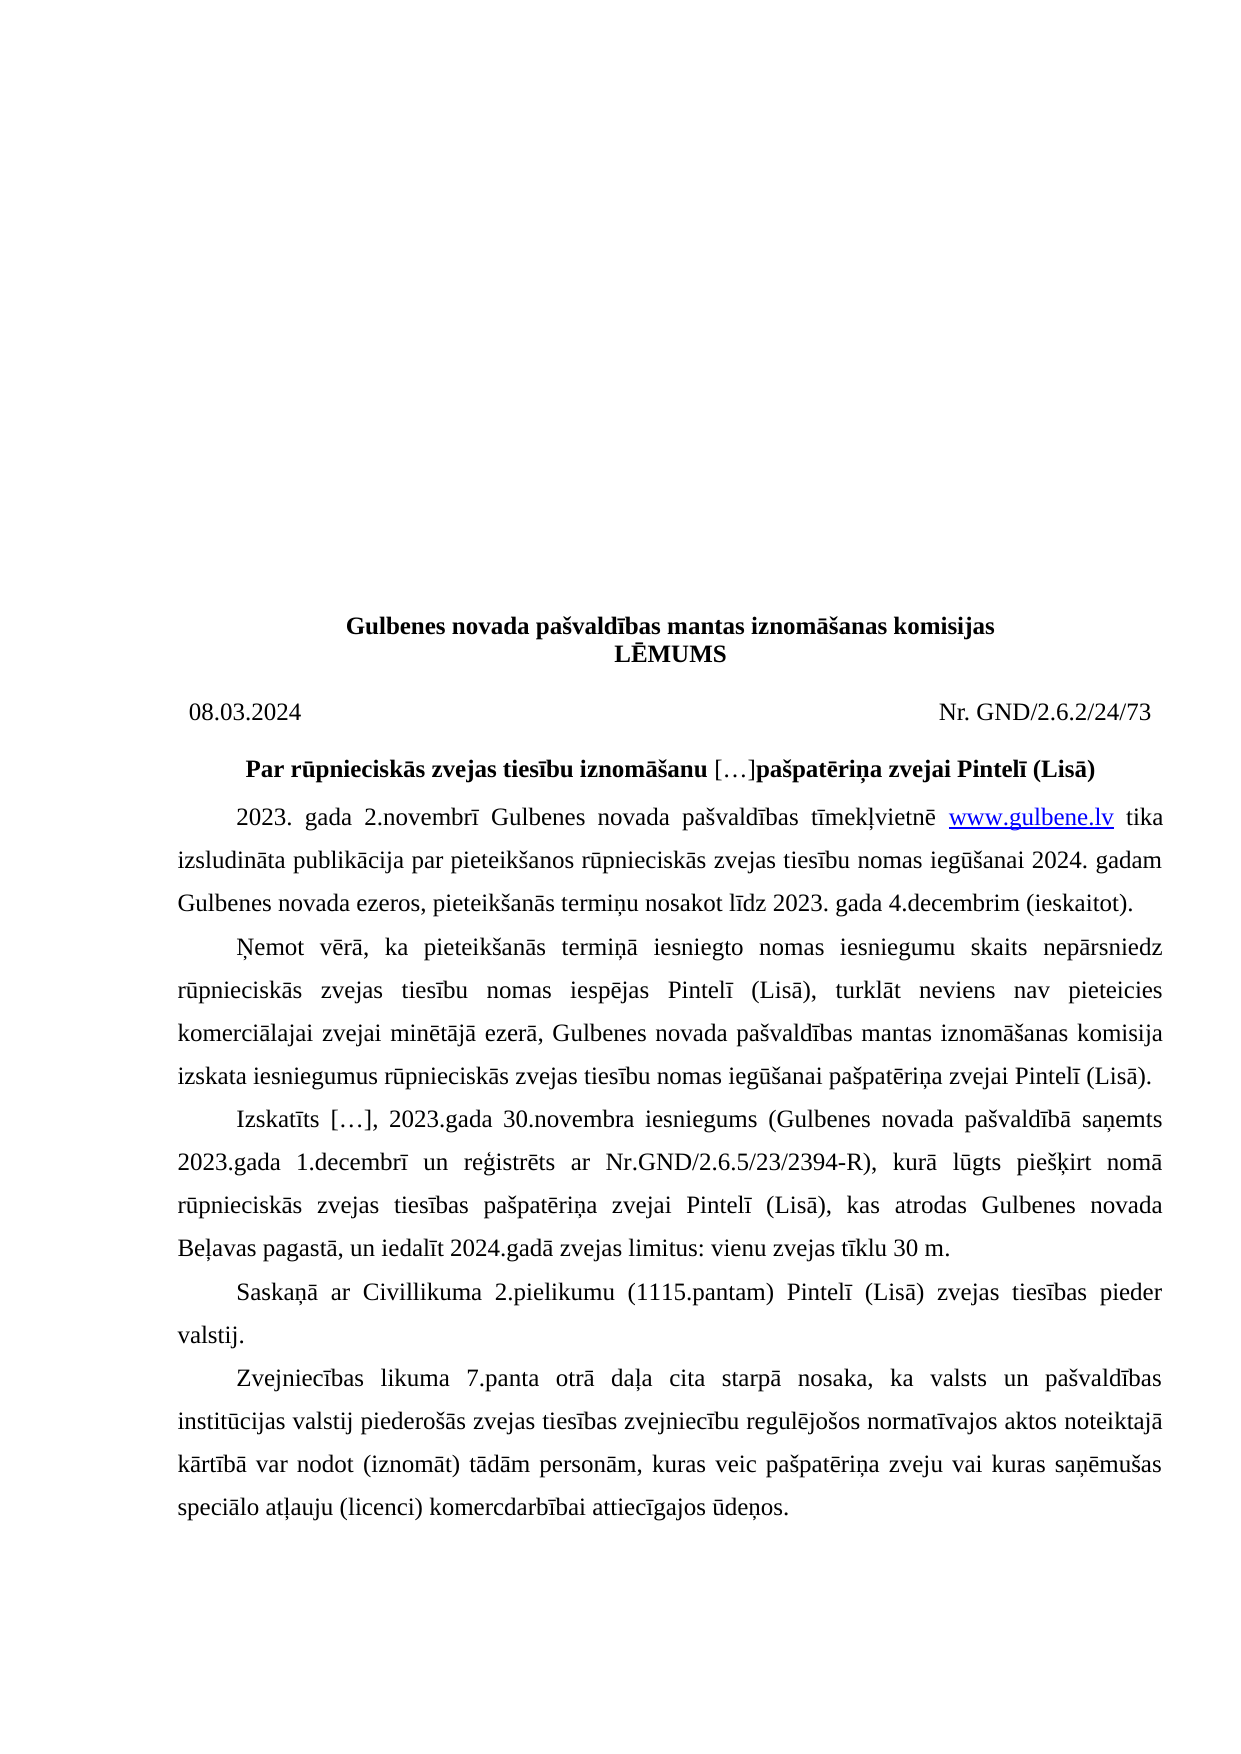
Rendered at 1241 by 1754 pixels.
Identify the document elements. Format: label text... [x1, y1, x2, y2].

text Saskaņā ar Civillikuma 2.pielikumu (1115.pantam) Pintelī (Lisā) zvejas tiesības pieder valstij. [177, 1277, 1163, 1348]
text Ņemot vērā, ka pieteikšanās termiņā iesniegto nomas iesniegumu skaits nepārsniedz rūpnieciskās zvejas tiesību nomas iespējas Pintelī (Lisā), turklāt neviens nav pieteicies komerciālajai zvejai minētājā ezerā, Gulbenes novada pašvaldības mantas iznomāšanas komisija izskata iesniegumus rūpnieciskās zvejas tiesību nomas iegūšanai pašpatēriņa zvejai Pintelī (Lisā). [177, 932, 1163, 1090]
text 2023. gada 2.novembrī Gulbenes novada pašvaldības tīmekļvietnē www.gulbene.lv tika izsludināta publikācija par pieteikšanos rūpnieciskās zvejas tiesību nomas iegūšanai 2024. gadam Gulbenes novada ezeros, pieteikšanās termiņu nosakot līdz 2023. gada 4.decembrim (ieskaitot). [177, 802, 1163, 917]
text Zvejniecības likuma 7.panta otrā daļa cita starpā nosaka, ka valsts un pašvaldības institūcijas valstij piederošās zvejas tiesības zvejniecību regulējošos normatīvajos aktos noteiktajā kārtībā var nodot (iznomāt) tādām personām, kuras veic pašpatēriņa zveju vai kuras saņēmušas speciālo atļauju (licenci) komercdarbībai attiecīgajos ūdeņos. [177, 1363, 1163, 1521]
text LĒMUMS [177, 639, 1163, 668]
table_header 08.03.2024 [177, 697, 670, 726]
text Gulbenes novada pašvaldības mantas iznomāšanas komisijas [177, 611, 1163, 639]
text Par rūpnieciskās zvejas tiesību iznomāšanu […]pašpatēriņa zvejai Pintelī (Lisā) [177, 754, 1163, 783]
text Izskatīts […], 2023.gada 30.novembra iesniegums (Gulbenes novada pašvaldībā saņemts 2023.gada 1.decembrī un reģistrēts ar Nr.GND/2.6.5/23/2394-R), kurā lūgts piešķirt nomā rūpnieciskās zvejas tiesības pašpatēriņa zvejai Pintelī (Lisā), kas atrodas Gulbenes novada Beļavas pagastā, un iedalīt 2024.gadā zvejas limitus: vienu zvejas tīklu 30 m. [177, 1104, 1163, 1262]
table_header Nr. GND/2.6.2/24/73 [670, 697, 1162, 726]
